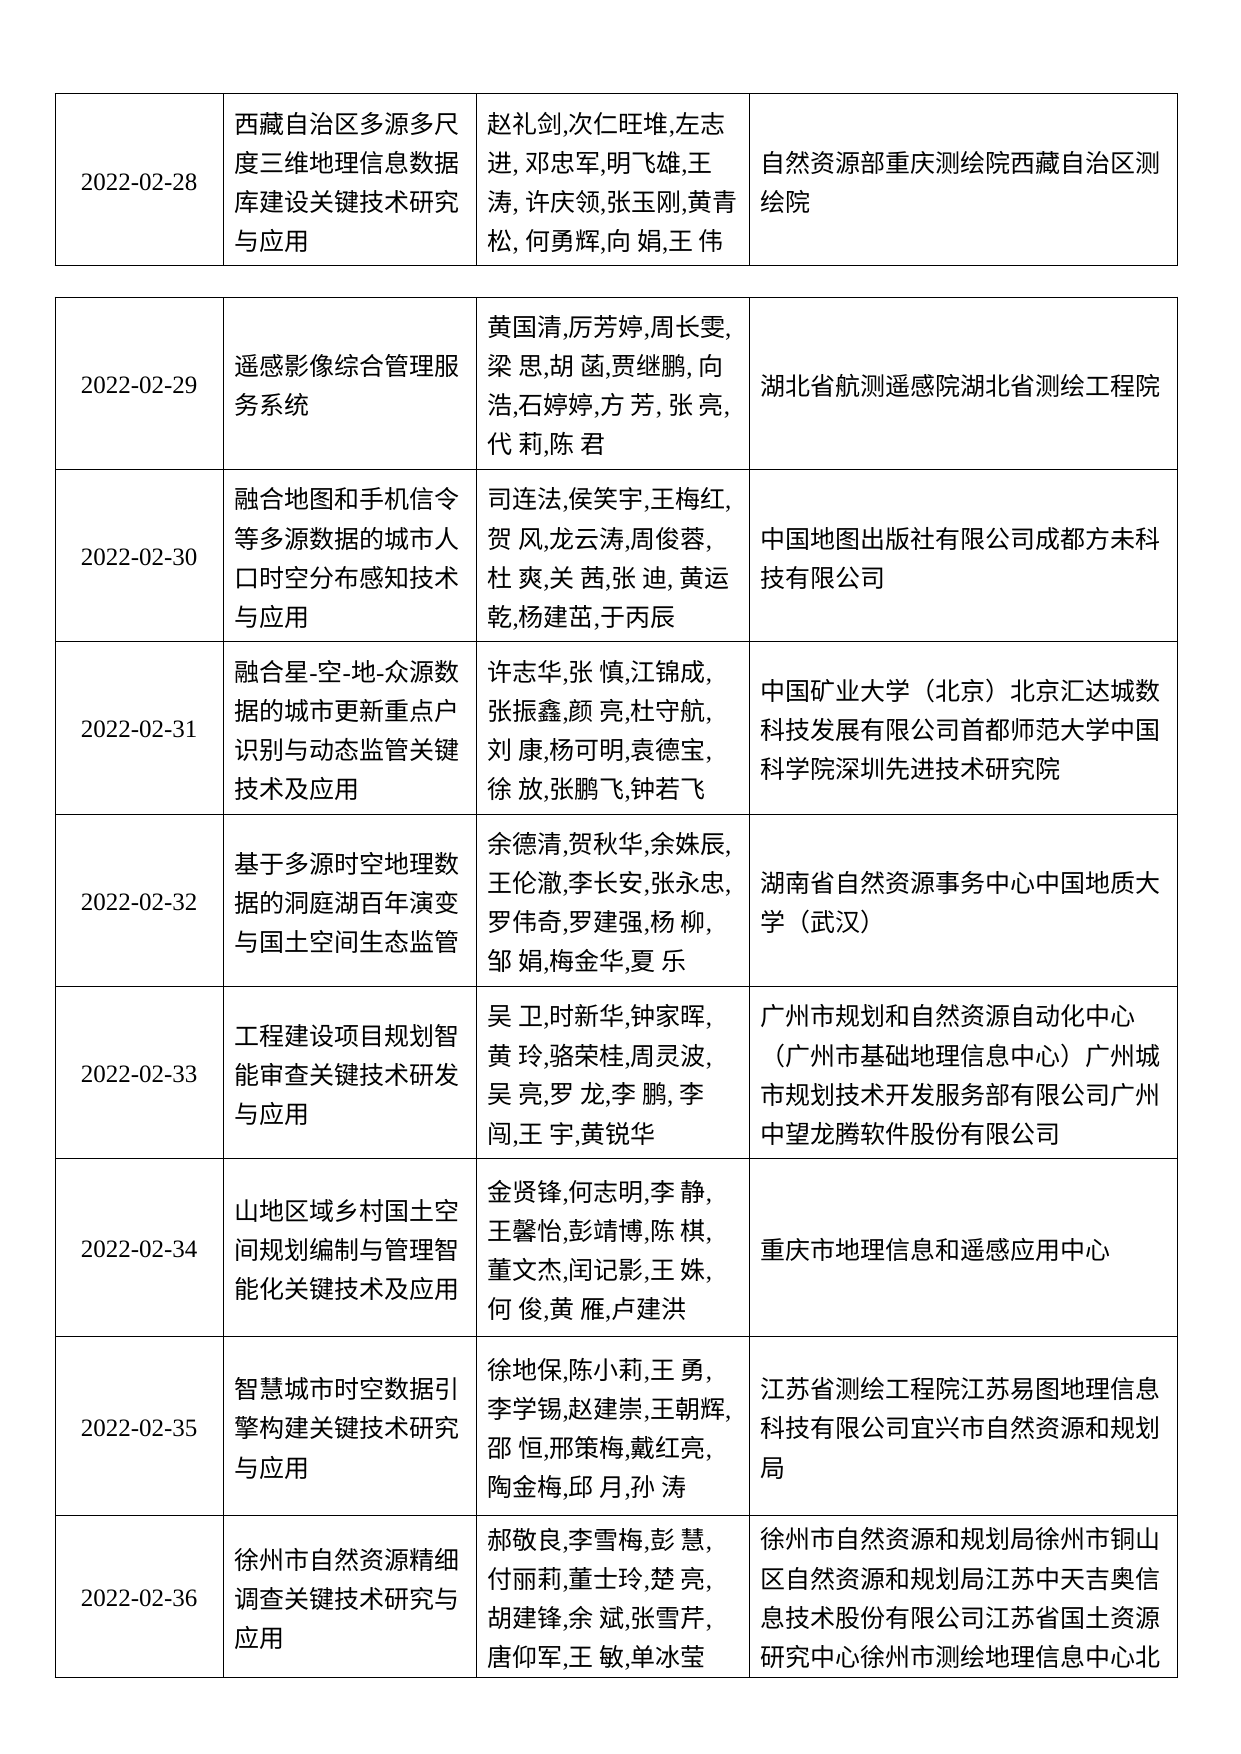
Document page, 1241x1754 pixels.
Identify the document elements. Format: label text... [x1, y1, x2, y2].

table_cell 徐地保,陈小莉,王 勇, 李学锡,赵建崇,王朝辉, 邵 恒,邢策梅,戴红亮, 陶金梅,邱 月,孙 涛 [477, 1337, 749, 1514]
table_cell 余德清,贺秋华,余姝辰, 王伦澈,李长安,张永忠, 罗伟奇,罗建强,杨 柳, 邹 娟,梅金华,夏 乐 [477, 815, 749, 986]
table_cell 2022-02-30 [56, 470, 223, 641]
table_cell 山地区域乡村国土空间规划编制与管理智能化关键技术及应用 [224, 1159, 476, 1336]
table_cell 2022-02-36 [56, 1516, 223, 1677]
table_cell 智慧城市时空数据引擎构建关键技术研究与应用 [224, 1337, 476, 1514]
table_cell 吴 卫,时新华,钟家晖, 黄 玲,骆荣桂,周灵波, 吴 亮,罗 龙,李 鹏, 李 闯,王 宇,黄锐华 [477, 987, 749, 1158]
table_header 湖北省航测遥感院湖北省测绘工程院 [750, 298, 1177, 469]
table_cell 2022-02-28 [56, 94, 223, 265]
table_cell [224, 1516, 476, 1677]
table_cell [477, 1516, 749, 1677]
table_cell 2022-02-32 [56, 815, 223, 986]
table_header 遥感影像综合管理服务系统 [224, 298, 476, 469]
table_cell 融合星-空-地-众源数据的城市更新重点户识别与动态监管关键技术及应用 [224, 642, 476, 813]
table_cell 金贤锋,何志明,李 静, 王馨怡,彭靖博,陈 棋, 董文杰,闰记影,王 姝, 何 俊,黄 雁,卢建洪 [477, 1159, 749, 1336]
table_cell 自然资源部重庆测绘院西藏自治区测绘院 [750, 94, 1177, 265]
table_header 2022-02-29 [56, 298, 223, 469]
table_cell 西藏自治区多源多尺度三维地理信息数据库建设关键技术研究与应用 [224, 94, 476, 265]
table_cell 2022-02-31 [56, 642, 223, 813]
table_cell 许志华,张 慎,江锦成, 张振鑫,颜 亮,杜守航, 刘 康,杨可明,袁德宝, 徐 放,张鹏飞,钟若飞 [477, 642, 749, 813]
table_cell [750, 1516, 1177, 1677]
table_cell 2022-02-35 [56, 1337, 223, 1514]
table_cell 中国地图出版社有限公司成都方未科技有限公司 [750, 470, 1177, 641]
table_cell 司连法,侯笑宇,王梅红, 贺 风,龙云涛,周俊蓉, 杜 爽,关 茜,张 迪, 黄运乾,杨建茁,于丙辰 [477, 470, 749, 641]
table_cell 广州市规划和自然资源自动化中心 （广州市基础地理信息中心）广州城市规划技术开发服务部有限公司广州中望龙腾软件股份有限公司 [750, 987, 1177, 1158]
table_cell 融合地图和手机信令等多源数据的城市人口时空分布感知技术与应用 [224, 470, 476, 641]
table_cell 中国矿业大学（北京）北京汇达城数科技发展有限公司首都师范大学中国科学院深圳先进技术研究院 [750, 642, 1177, 813]
table_cell 工程建设项目规划智能审查关键技术研发与应用 [224, 987, 476, 1158]
table_cell 2022-02-34 [56, 1159, 223, 1336]
table_cell 2022-02-33 [56, 987, 223, 1158]
table_cell 赵礼剑,次仁旺堆,左志进, 邓忠军,明飞雄,王 涛, 许庆领,张玉刚,黄青松, 何勇辉,向 娟,王 伟 [477, 94, 749, 265]
table_cell 江苏省测绘工程院江苏易图地理信息科技有限公司宜兴市自然资源和规划局 [750, 1337, 1177, 1514]
table_header 黄国清,厉芳婷,周长雯, 梁 思,胡 菡,贾继鹏, 向 浩,石婷婷,方 芳, 张 亮,代 莉,陈 君 [477, 298, 749, 469]
table_cell 基于多源时空地理数据的洞庭湖百年演变与国土空间生态监管 [224, 815, 476, 986]
table_cell 湖南省自然资源事务中心中国地质大学（武汉） [750, 815, 1177, 986]
table_cell 重庆市地理信息和遥感应用中心 [750, 1159, 1177, 1336]
